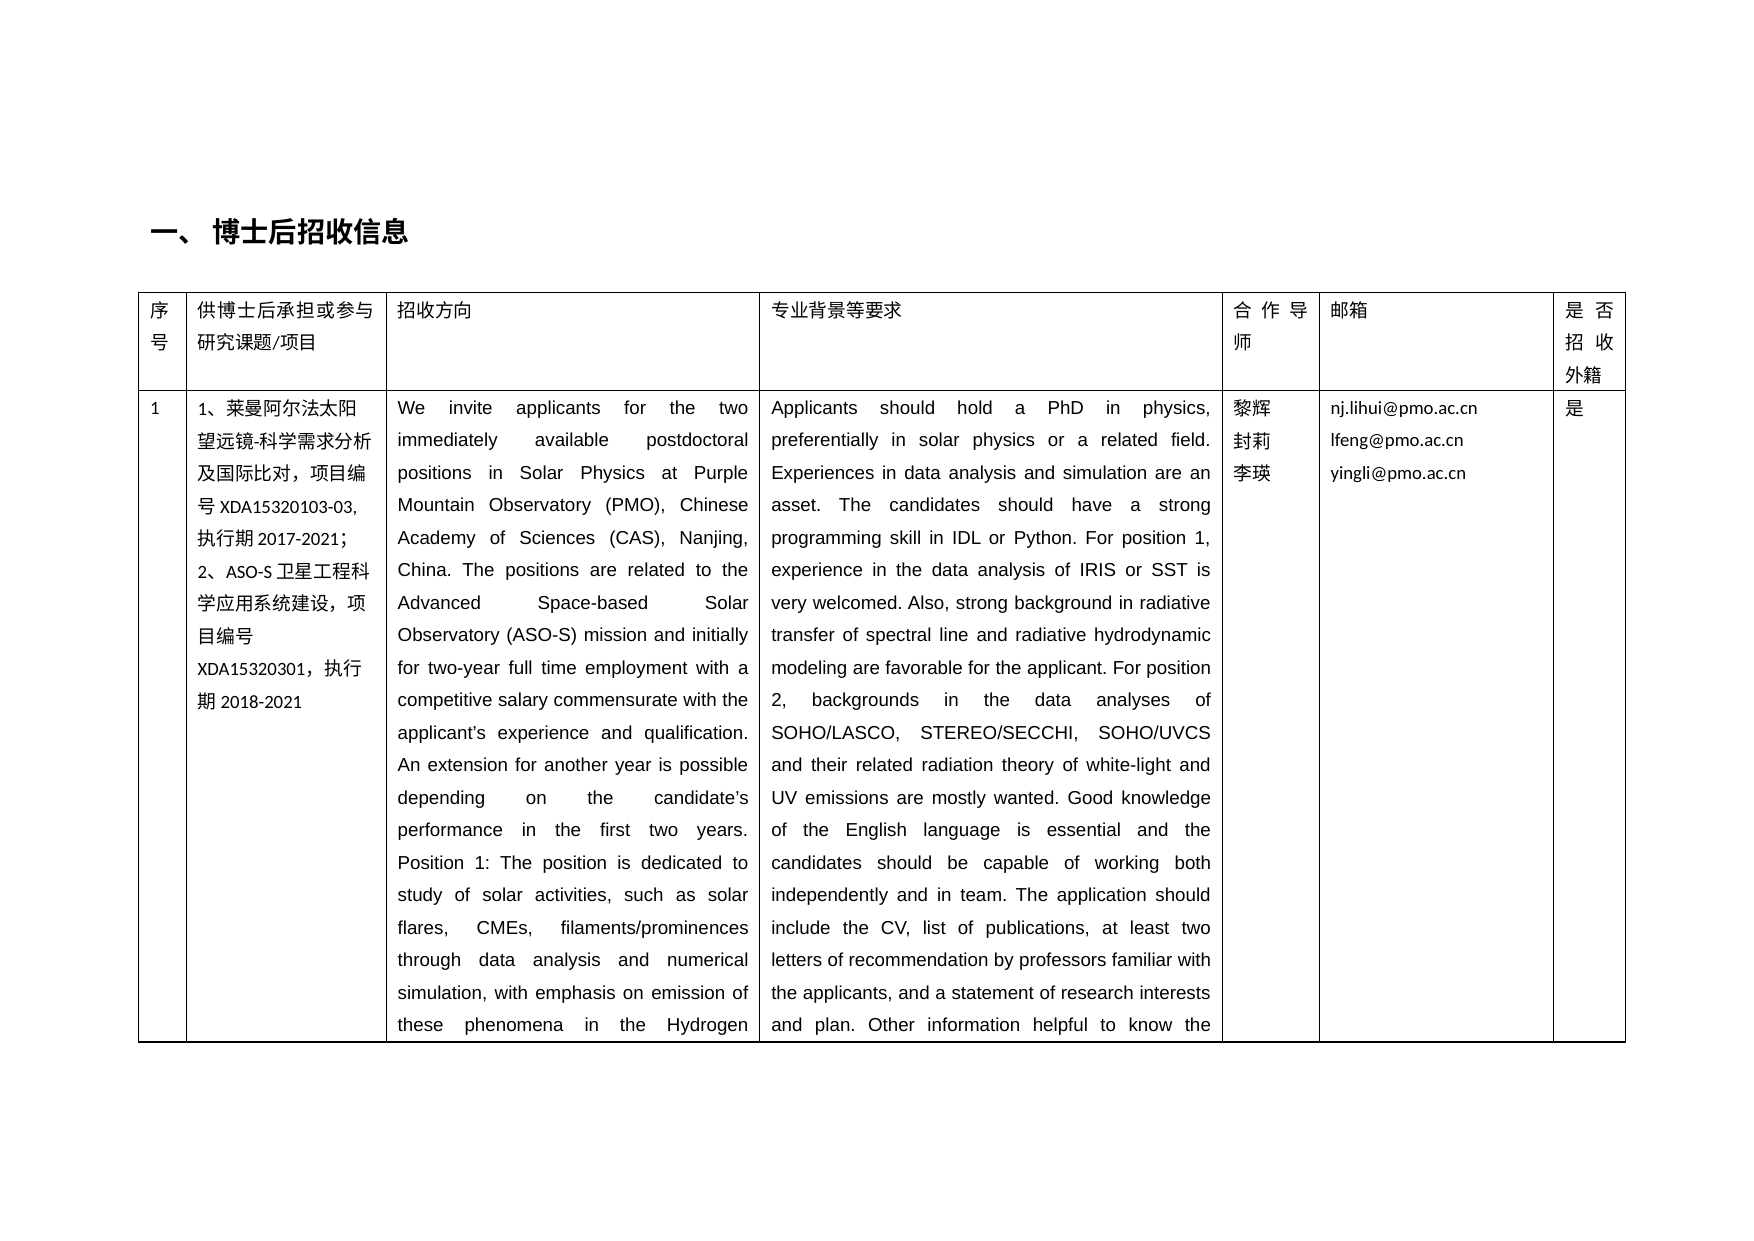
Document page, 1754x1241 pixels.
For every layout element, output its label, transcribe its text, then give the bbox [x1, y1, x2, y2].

table_cell 1 [139, 391, 186, 1041]
table_header 序号 [139, 293, 186, 390]
text 一、 博士后招收信息 [150, 198, 1604, 263]
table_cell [187, 391, 386, 1041]
table_header 邮箱 [1320, 293, 1553, 390]
table_cell 是 [1554, 391, 1625, 1041]
table_header 招收方向 [387, 293, 759, 390]
table_header 专业背景等要求 [760, 293, 1222, 390]
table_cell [1320, 391, 1553, 1041]
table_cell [387, 391, 759, 1041]
table_header 是否招收外籍 [1554, 293, 1625, 390]
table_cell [760, 391, 1222, 1041]
table_header 供博士后承担或参与研究课题/项目 [187, 293, 386, 390]
table_cell 黎辉 封莉 李瑛 [1223, 391, 1319, 1041]
table_header 合作导师 [1223, 293, 1319, 390]
